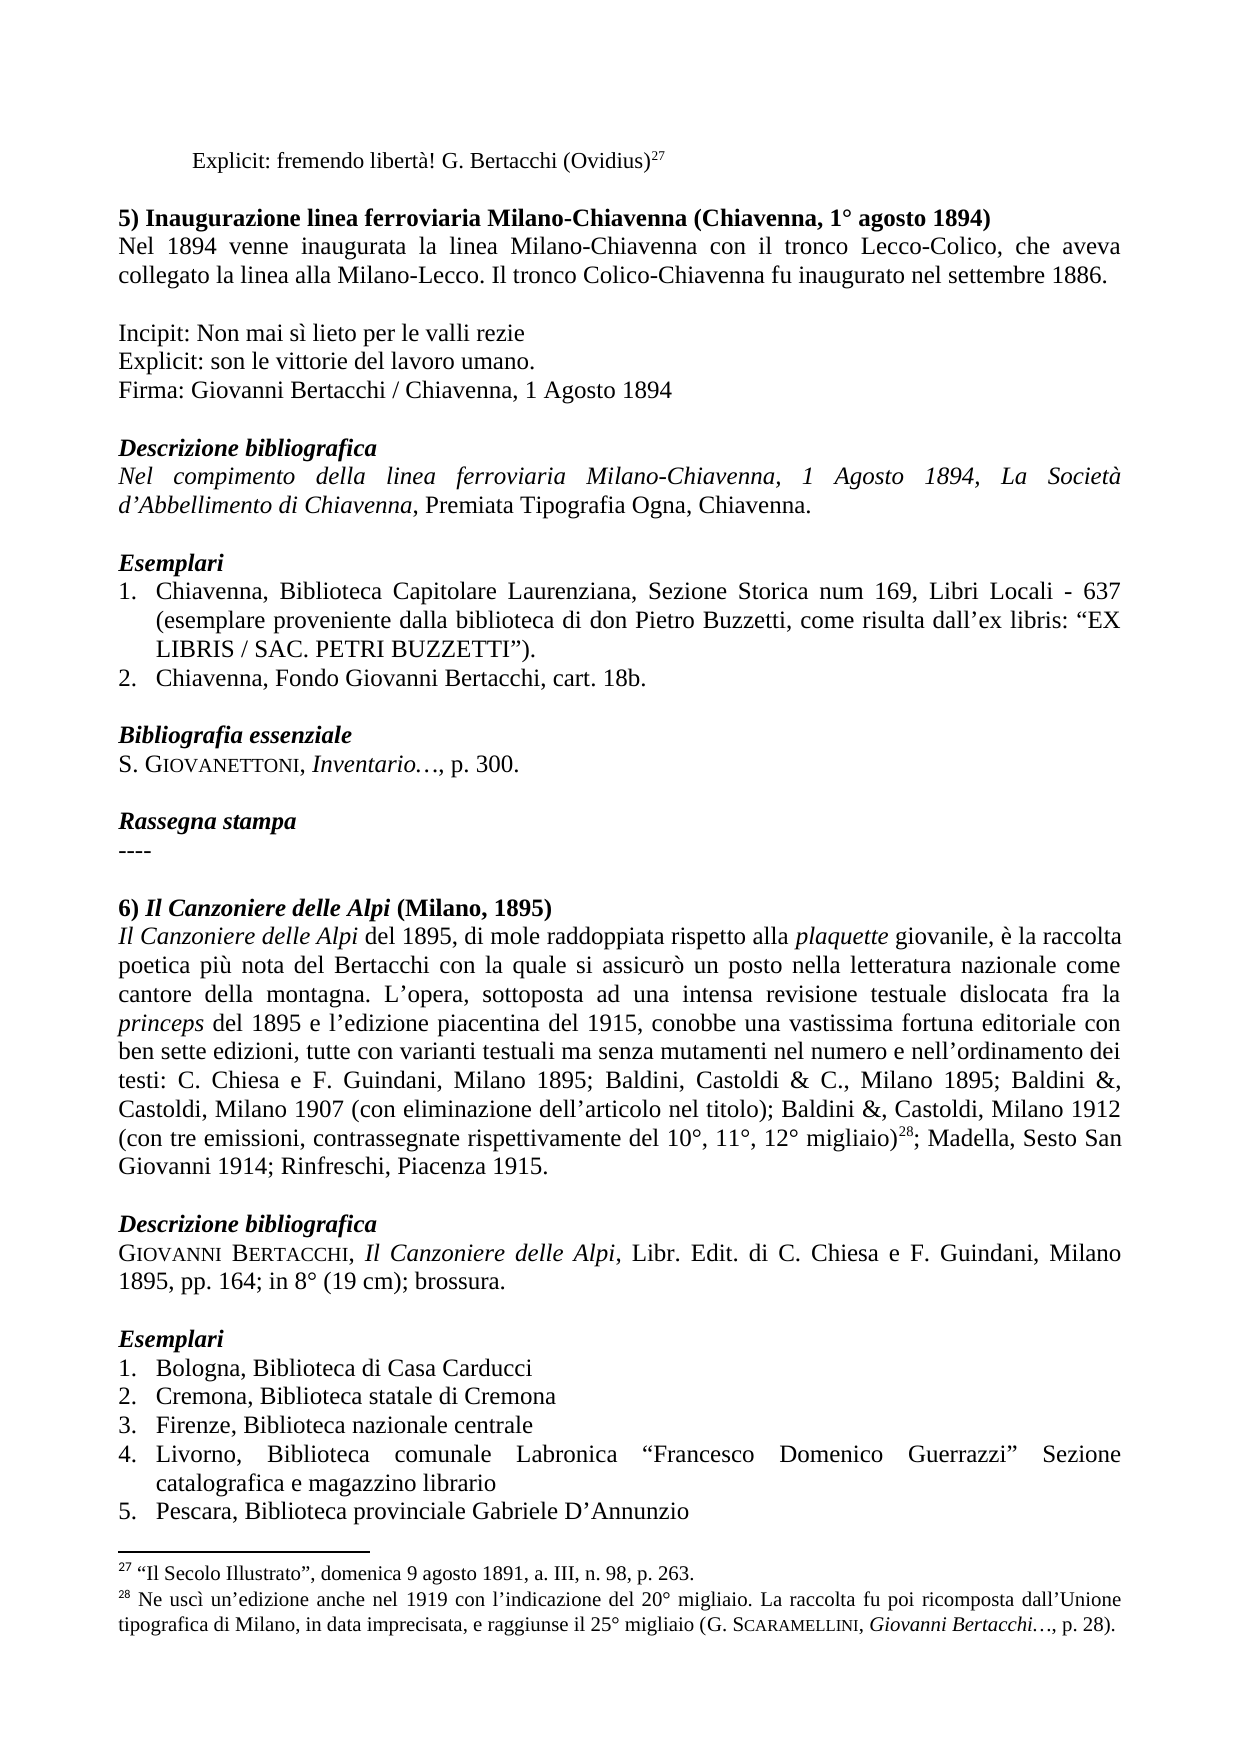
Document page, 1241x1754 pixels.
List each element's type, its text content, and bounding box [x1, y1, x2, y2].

list Chiavenna, Biblioteca Capitolare Laurenziana, Sezione Storica num 169, Libri Locali - 637 (esemplare proveniente dalla biblioteca di don Pietro Buzzetti, come risulta dall’ex libris: “EX LIBRIS / SAC. PETRI BUZZETTI”). [118, 576, 1122, 663]
list Pescara, Biblioteca provinciale Gabriele D’Annunzio [118, 1496, 1122, 1525]
text ---- [118, 835, 1122, 864]
text Explicit: fremendo libertà! G. Bertacchi (Ovidius) [192, 148, 1122, 174]
text Rassegna stampa [118, 806, 1122, 835]
list Livorno, Biblioteca comunale Labronica “Francesco Domenico Guerrazzi” Sezione catalografica e magazzino librario [118, 1439, 1122, 1496]
text Bibliografia essenziale [118, 720, 1122, 749]
text 6) Il Canzoniere delle Alpi (Milano, 1895) [118, 893, 1122, 921]
text Descrizione bibliografica [118, 1209, 1122, 1238]
list Bologna, Biblioteca di Casa Carducci [118, 1353, 1122, 1381]
text Nel 1894 venne inaugurata la linea Milano-Chiavenna con il tronco Lecco-Colico, che aveva collegato la linea alla Milano-Lecco. Il tronco Colico-Chiavenna fu inaugurato nel settembre 1886. [118, 231, 1122, 289]
text 5) Inaugurazione linea ferroviaria Milano-Chiavenna (Chiavenna, 1° agosto 1894) [118, 203, 1122, 231]
text Giovanni Bertacchi, Il Canzoniere delle Alpi, Libr. Edit. di C. Chiesa e F. Guindani, Milano 1895, pp. 164; in 8° (19 cm); brossura. [118, 1238, 1122, 1295]
list Cremona, Biblioteca statale di Cremona [118, 1381, 1122, 1410]
text Il Canzoniere delle Alpi del 1895, di mole raddoppiata rispetto alla plaquette giovanile, è la raccolta poetica più nota del Bertacchi con la quale si assicurò un posto nella letteratura nazionale come cantore della montagna. L’opera, sottoposta ad una intensa revisione testuale dislocata fra la princeps del 1895 e l’edizione piacentina del 1915, conobbe una vastissima fortuna editoriale con ben sette edizioni, tutte con varianti testuali ma senza mutamenti nel numero e nell’ordinamento dei testi: C. Chiesa e F. Guindani, Milano 1895; Baldini, Castoldi & C., Milano 1895; Baldini &, Castoldi, Milano 1907 (con eliminazione dell’articolo nel titolo); Baldini &, Castoldi, Milano 1912 (con tre emissioni, contrassegnate rispettivamente del 10°, 11°, 12° migliaio); Madella, Sesto San Giovanni 1914; Rinfreschi, Piacenza 1915. [118, 921, 1122, 1180]
text Esemplari [118, 548, 1122, 576]
text Esemplari [118, 1324, 1122, 1353]
text Nel compimento della linea ferroviaria Milano-Chiavenna, 1 Agosto 1894, La Società d’Abbellimento di Chiavenna, Premiata Tipografia Ogna, Chiavenna. [118, 461, 1122, 519]
list Chiavenna, Fondo Giovanni Bertacchi, cart. 18b. [118, 663, 1122, 691]
text S. Giovanettoni, Inventario…, p. 300. [118, 749, 1122, 778]
text Explicit: son le vittorie del lavoro umano. [118, 346, 1122, 375]
text Descrizione bibliografica [118, 433, 1122, 461]
text Firma: Giovanni Bertacchi / Chiavenna, 1 Agosto 1894 [118, 375, 1122, 404]
list Firenze, Biblioteca nazionale centrale [118, 1410, 1122, 1439]
text Incipit: Non mai sì lieto per le valli rezie [118, 318, 1122, 346]
